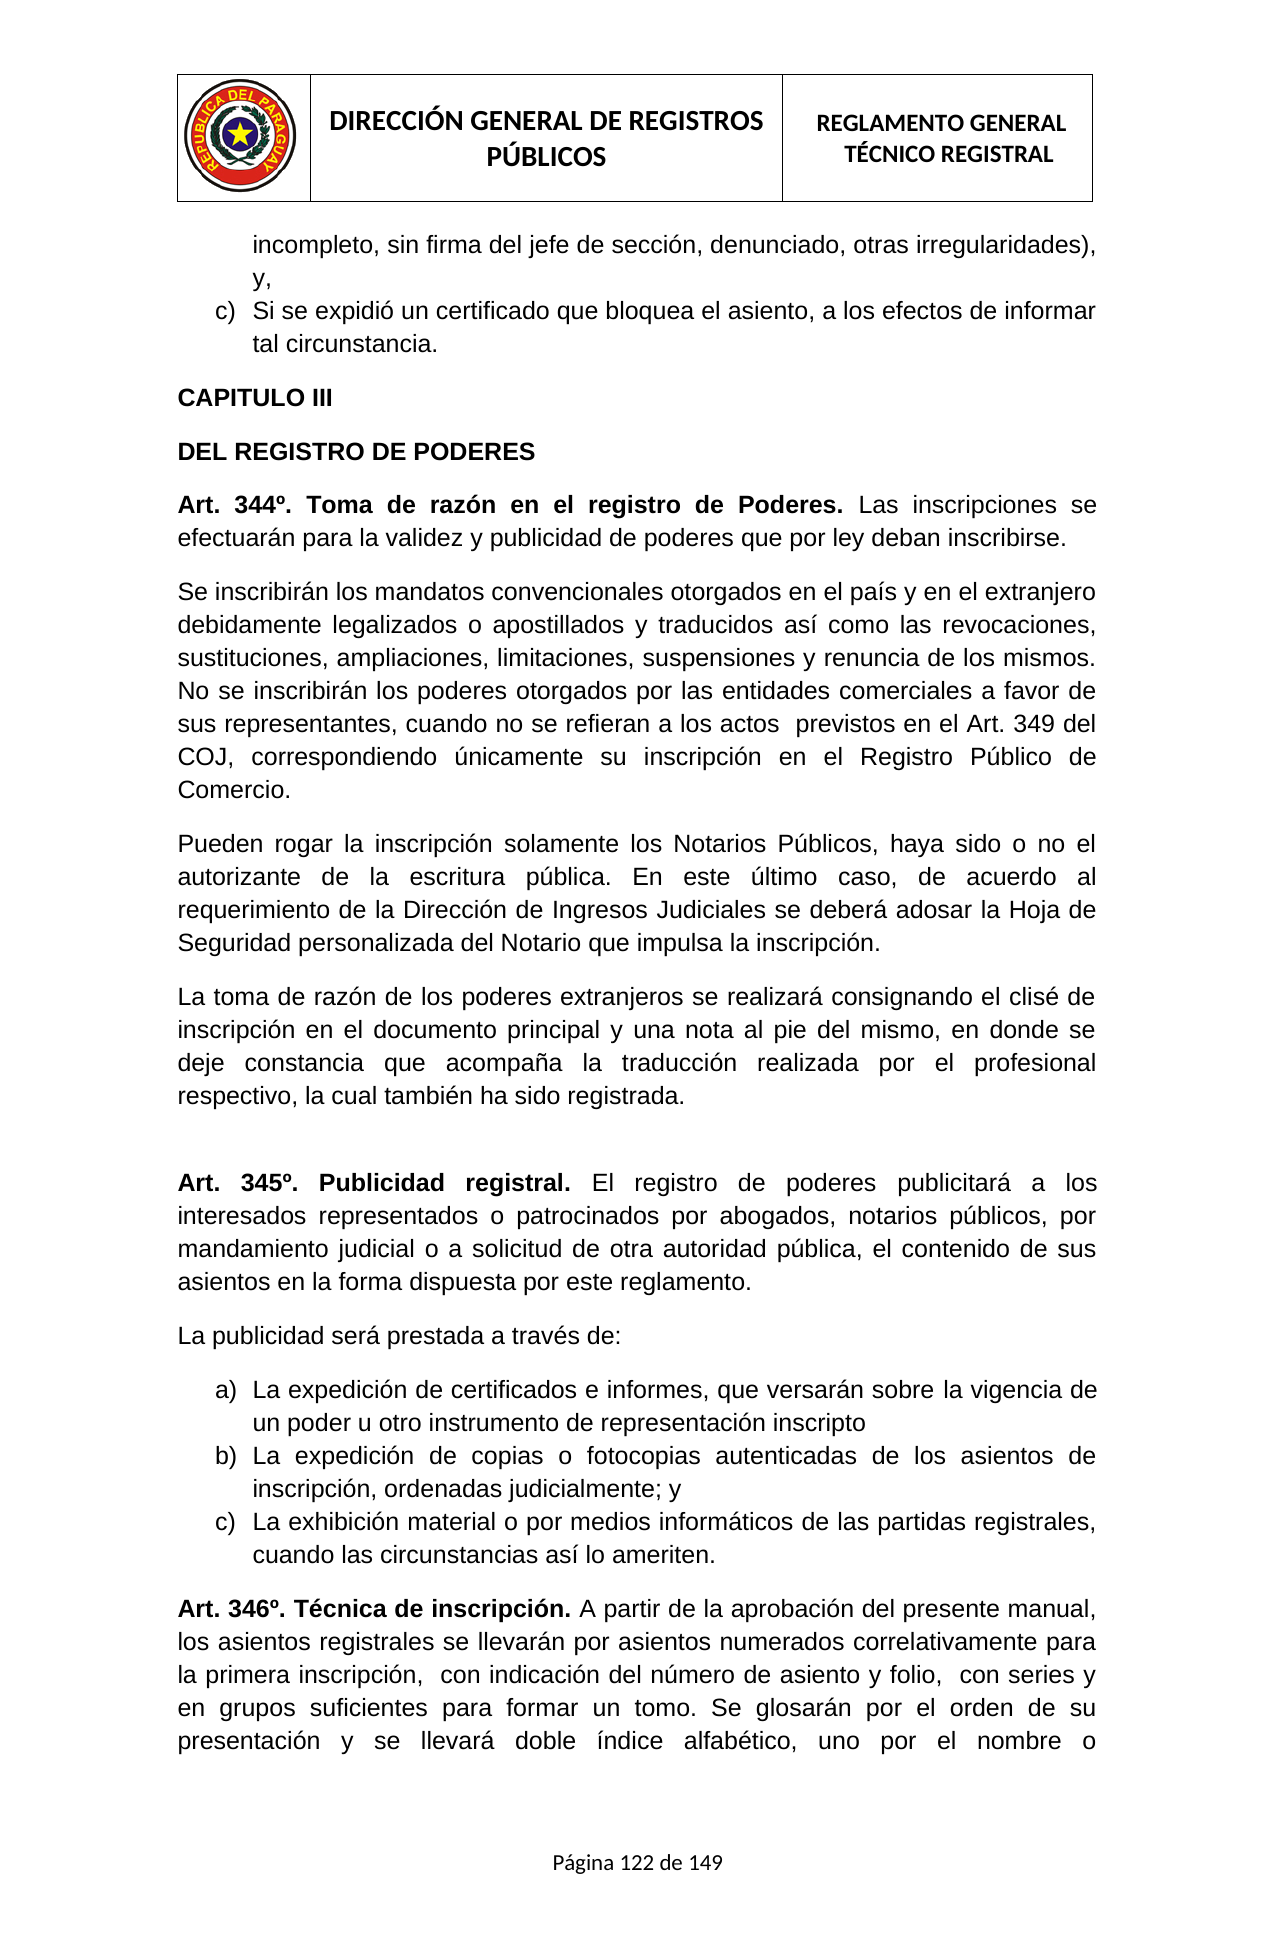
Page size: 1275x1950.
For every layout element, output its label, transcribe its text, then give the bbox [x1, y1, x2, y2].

list La expedición de copias o fotocopias autenticadas de los asientos de inscripción, ordenadas judicialmente; y [215, 1441, 1098, 1503]
text DEL REGISTRO DE PODERES [177, 436, 1098, 465]
list La expedición de certificados e informes, que versarán sobre la vigencia de un poder u otro instrumento de representación inscripto [215, 1375, 1098, 1437]
text La publicidad será prestada a través de: [177, 1321, 1098, 1350]
text La toma de razón de los poderes extranjeros se realizará consignando el clisé de inscripción en el documento principal y una nota al pie del mismo, en donde se deje constancia que acompaña la traducción realizada por el profesional respectivo, la cual también ha sido registrada. [177, 982, 1098, 1143]
picture [183, 79, 297, 193]
text Art. 345º. Publicidad registral. El registro de poderes publicitará a los interesados representados o patrocinados por abogados, notarios públicos, por mandamiento judicial o a solicitud de otra autoridad pública, el contenido de sus asientos en la forma dispuesta por este reglamento. [177, 1168, 1098, 1296]
list Si se expidió un certificado que bloquea el asiento, a los efectos de informar tal circunstancia. [215, 296, 1098, 357]
text Pueden rogar la inscripción solamente los Notarios Públicos, haya sido o no el autorizante de la escritura pública. En este último caso, de acuerdo al requerimiento de la Dirección de Ingresos Judiciales se deberá adosar la Hoja de Seguridad personalizada del Notario que impulsa la inscripción. [177, 829, 1098, 957]
text CAPITULO III [177, 383, 1098, 411]
text Art. 344º. Toma de razón en el registro de Poderes. Las inscripciones se efectuarán para la validez y publicidad de poderes que por ley deban inscribirse. [177, 490, 1098, 552]
list La exhibición material o por medios informáticos de las partidas registrales, cuando las circunstancias así lo ameriten. [215, 1507, 1098, 1569]
text Se inscribirán los mandatos convencionales otorgados en el país y en el extranjero debidamente legalizados o apostillados y traducidos así como las revocaciones, sustituciones, ampliaciones, limitaciones, suspensiones y renuncia de los mismos. No se inscribirán los poderes otorgados por las entidades comerciales a favor de sus representantes, cuando no se refieran a los actos previstos en el Art. 349 del COJ, correspondiendo únicamente su inscripción en el Registro Público de Comercio. [177, 577, 1098, 804]
